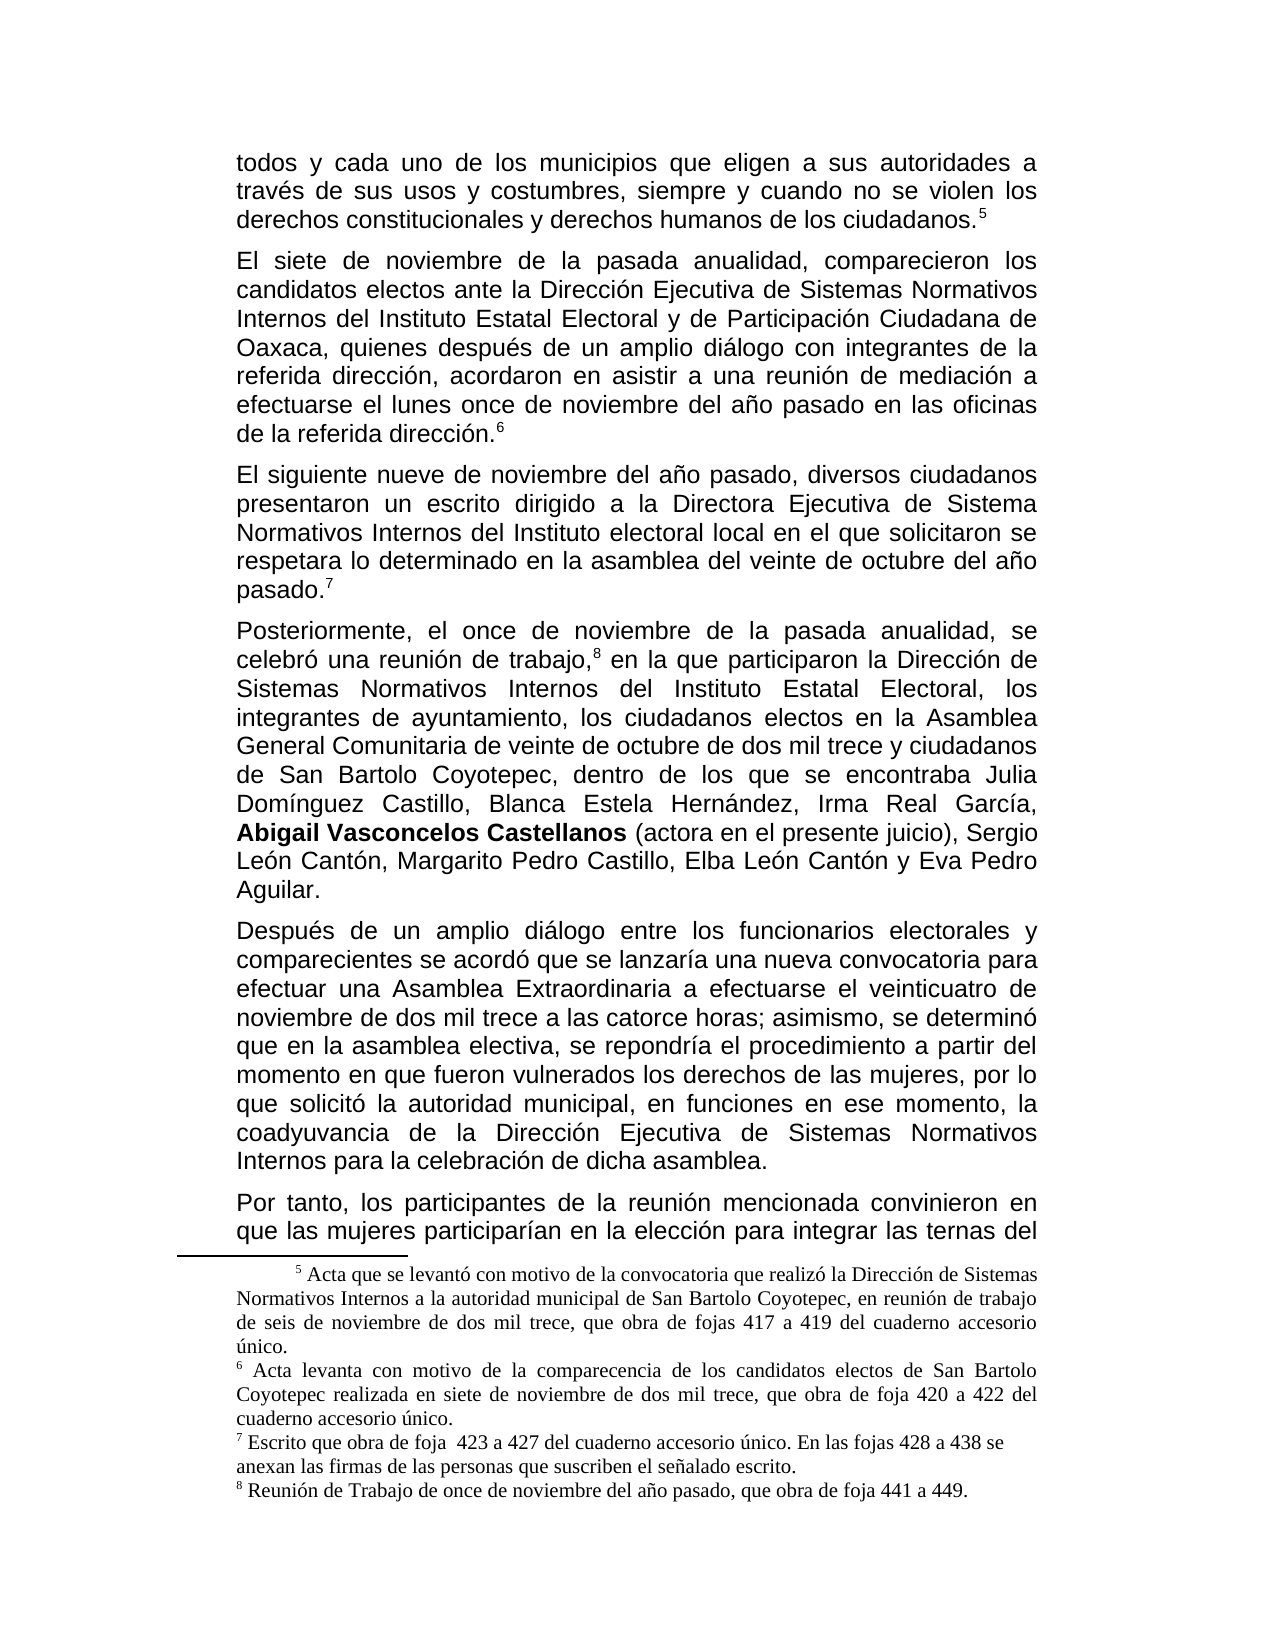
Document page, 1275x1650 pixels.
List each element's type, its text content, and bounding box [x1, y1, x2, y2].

text El siete de noviembre de la pasada anualidad, comparecieron los candidatos electos ante la Dirección Ejecutiva de Sistemas Normativos Internos del Instituto Estatal Electoral y de Participación Ciudadana de Oaxaca, quienes después de un amplio diálogo con integrantes de la referida dirección, acordaron en asistir a una reunión de mediación a efectuarse el lunes once de noviembre del año pasado en las oficinas de la referida dirección. [236, 246, 1039, 448]
text Después de un amplio diálogo entre los funcionarios electorales y comparecientes se acordó que se lanzaría una nueva convocatoria para efectuar una Asamblea Extraordinaria a efectuarse el veinticuatro de noviembre de dos mil trece a las catorce horas; asimismo, se determinó que en la asamblea electiva, se repondría el procedimiento a partir del momento en que fueron vulnerados los derechos de las mujeres, por lo que solicitó la autoridad municipal, en funciones en ese momento, la coadyuvancia de la Dirección Ejecutiva de Sistemas Normativos Internos para la celebración de dicha asamblea. [236, 916, 1039, 1175]
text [236, 1188, 1039, 1245]
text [236, 148, 1039, 234]
text Posteriormente, el once de noviembre de la pasada anualidad, se celebró una reunión de trabajo, en la que participaron la Dirección de Sistemas Normativos Internos del Instituto Estatal Electoral, los integrantes de ayuntamiento, los ciudadanos electos en la Asamblea General Comunitaria de veinte de octubre de dos mil trece y ciudadanos de San Bartolo Coyotepec, dentro de los que se encontraba Julia Domínguez Castillo, Blanca Estela Hernández, Irma Real García, Abigail Vasconcelos Castellanos (actora en el presente juicio), Sergio León Cantón, Margarito Pedro Castillo, Elba León Cantón y Eva Pedro Aguilar. [236, 616, 1039, 904]
text El siguiente nueve de noviembre del año pasado, diversos ciudadanos presentaron un escrito dirigido a la Directora Ejecutiva de Sistema Normativos Internos del Instituto electoral local en el que solicitaron se respetara lo determinado en la asamblea del veinte de octubre del año pasado. [236, 460, 1039, 604]
